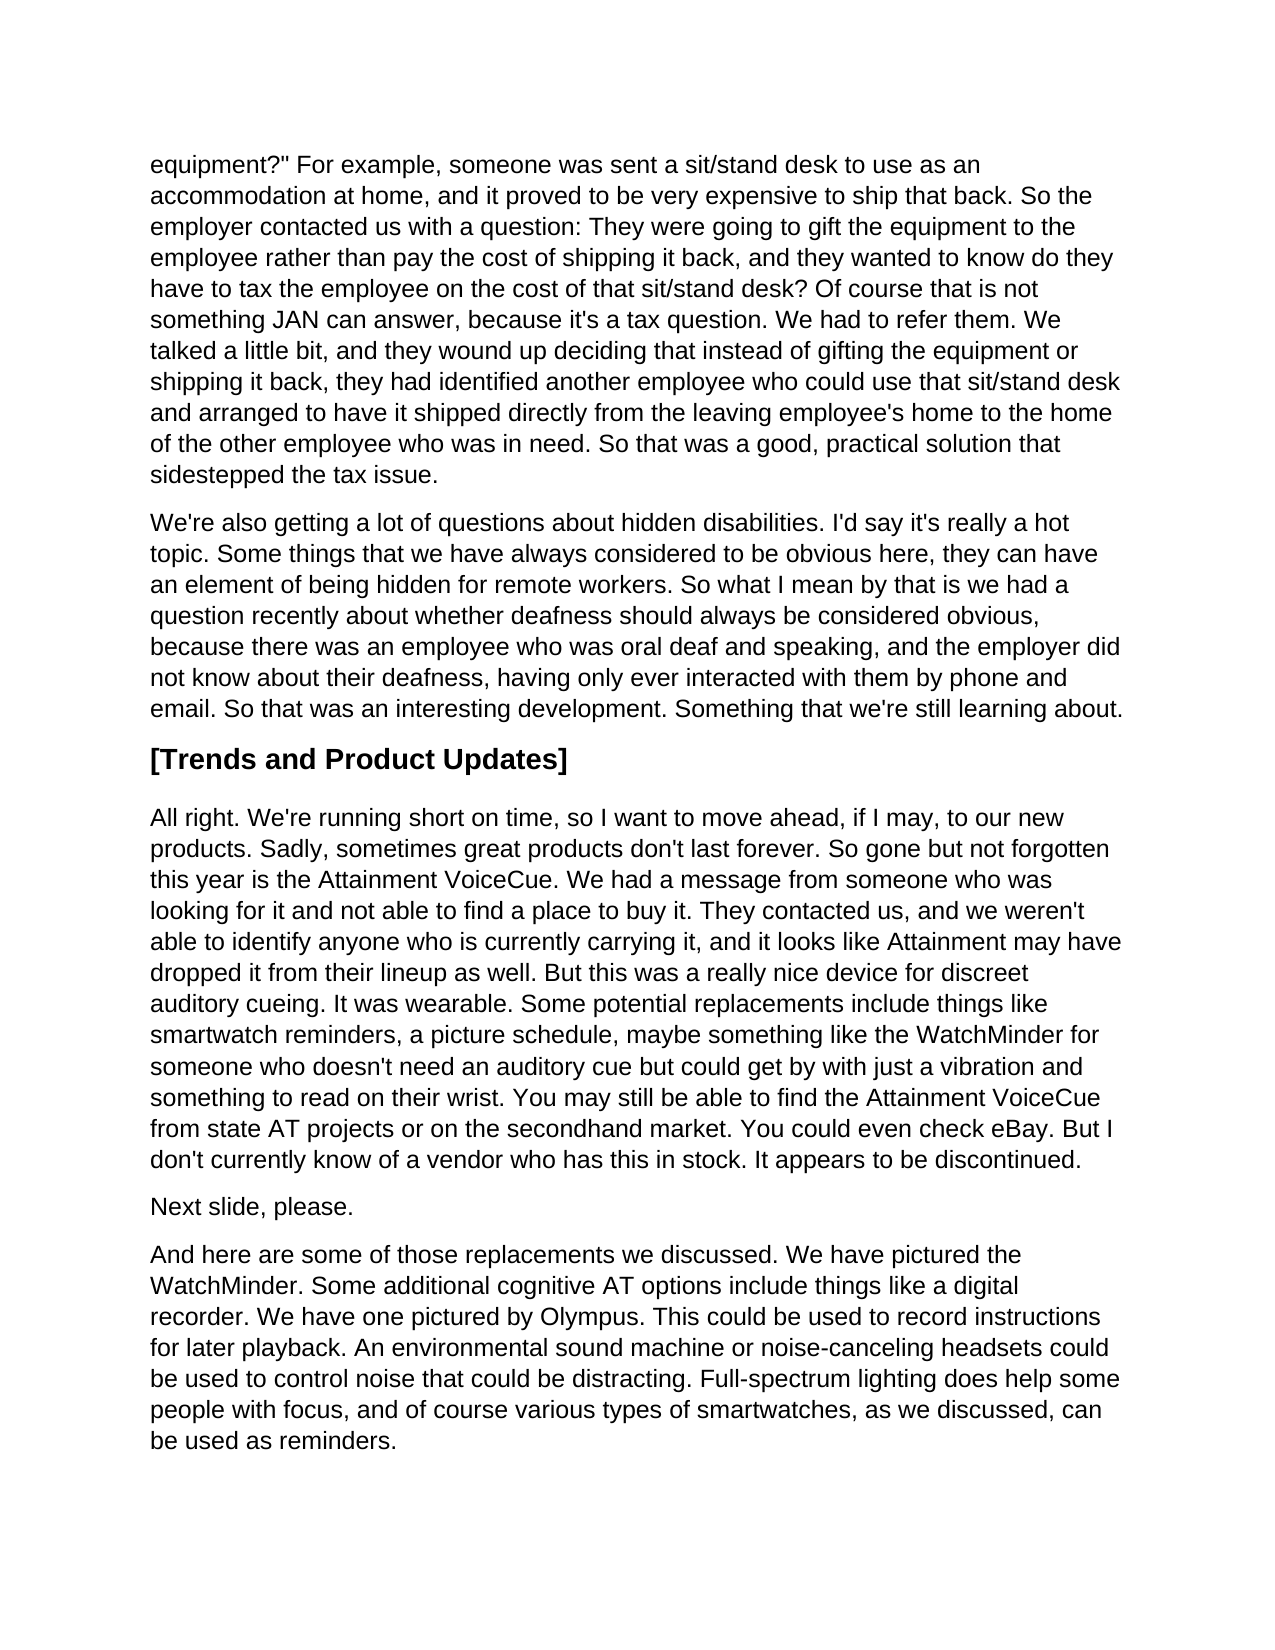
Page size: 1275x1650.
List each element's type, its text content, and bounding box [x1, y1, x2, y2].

subtitle [Trends and Product Updates] [150, 742, 1125, 776]
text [150, 150, 1125, 489]
text And here are some of those replacements we discussed. We have pictured the WatchMinder. Some additional cognitive AT options include things like a digital recorder. We have one pictured by Olympus. This could be used to record instructions for later playback. An environmental sound machine or noise-canceling headsets could be used to control noise that could be distracting. Full-spectrum lighting does help some people with focus, and of course various types of smartwatches, as we discussed, can be used as reminders. [150, 1240, 1125, 1455]
text All right. We're running short on time, so I want to move ahead, if I may, to our new products. Sadly, sometimes great products don't last forever. So gone but not forgotten this year is the Attainment VoiceCue. We had a message from someone who was looking for it and not able to find a place to buy it. They contacted us, and we weren't able to identify anyone who is currently carrying it, and it looks like Attainment may have dropped it from their lineup as well. But this was a really nice device for discreet auditory cueing. It was wearable. Some potential replacements include things like smartwatch reminders, a picture schedule, maybe something like the WatchMinder for someone who doesn't need an auditory cue but could get by with just a vibration and something to read on their wrist. You may still be able to find the Attainment VoiceCue from state AT projects or on the secondhand market. You could even check eBay. But I don't currently know of a vendor who has this in stock. It appears to be discontinued. [150, 803, 1125, 1173]
text Next slide, please. [150, 1192, 1125, 1221]
text We're also getting a lot of questions about hidden disabilities. I'd say it's really a hot topic. Some things that we have always considered to be obvious here, they can have an element of being hidden for remote workers. So what I mean by that is we had a question recently about whether deafness should always be considered obvious, because there was an employee who was oral deaf and speaking, and the employer did not know about their deafness, having only ever interacted with them by phone and email. So that was an interesting development. Something that we're still learning about. [150, 508, 1125, 723]
